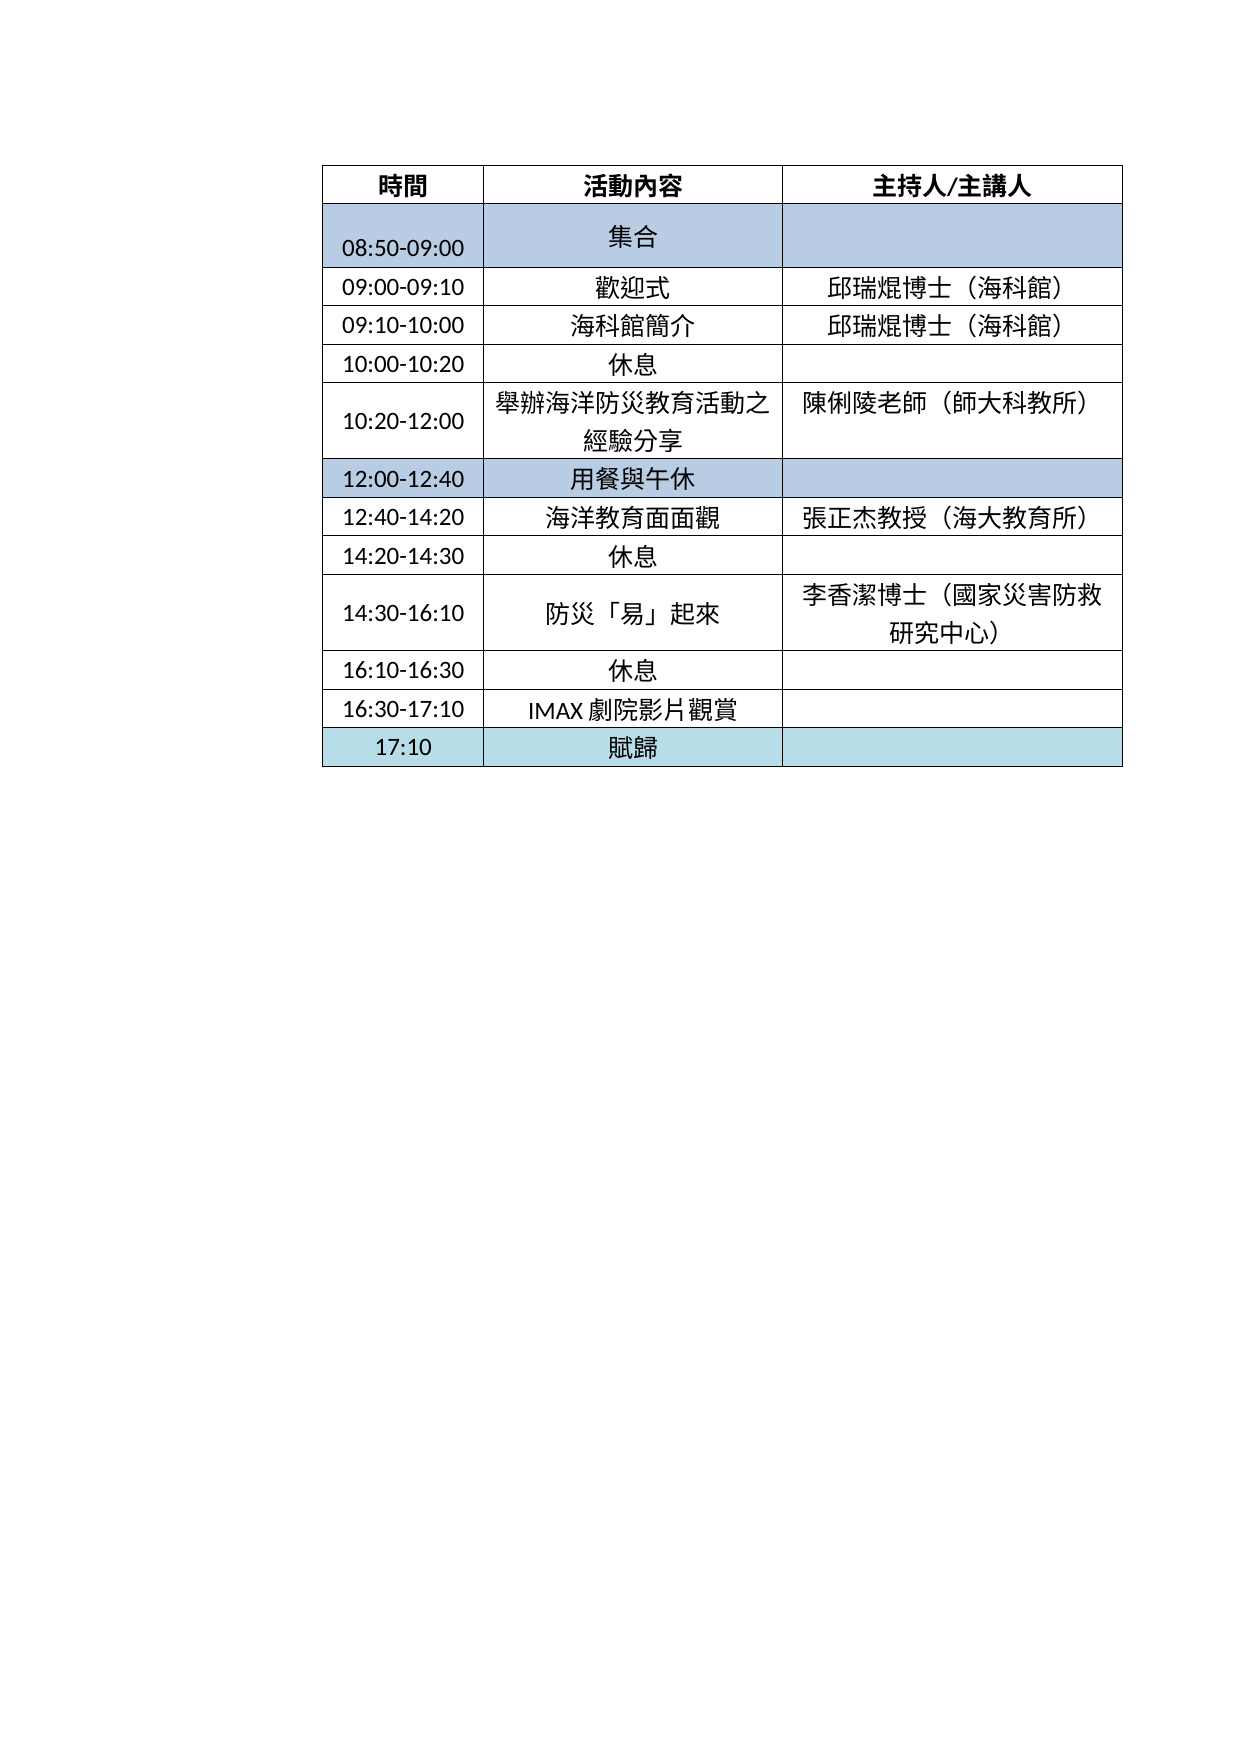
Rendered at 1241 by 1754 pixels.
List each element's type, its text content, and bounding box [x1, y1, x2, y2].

table_cell 14:30-16:10 [323, 575, 483, 650]
table_cell 賦歸 [484, 728, 782, 766]
table_cell [783, 536, 1122, 574]
table_cell [783, 459, 1122, 497]
table_cell 舉辦海洋防災教育活動之經驗分享 [484, 383, 782, 458]
table_cell 09:00-09:10 [323, 268, 483, 305]
table_cell 海洋教育面面觀 [484, 498, 782, 535]
table_cell 14:20-14:30 [323, 536, 483, 574]
table_cell 陳俐陵老師（師大科教所） [783, 383, 1122, 458]
table_cell 邱瑞焜博士（海科館） [783, 268, 1122, 305]
table_header 主持人/主講人 [783, 166, 1122, 203]
table_cell [783, 690, 1122, 727]
table_cell 08:50-09:00 [323, 204, 483, 267]
table_cell 防災「易」起來 [484, 575, 782, 650]
table_cell 10:00-10:20 [323, 345, 483, 382]
table_cell 歡迎式 [484, 268, 782, 305]
table_cell 集合 [484, 204, 782, 267]
table_header 時間 [323, 166, 483, 203]
table_cell [783, 345, 1122, 382]
table_cell 邱瑞焜博士（海科館） [783, 306, 1122, 344]
table_cell 09:10-10:00 [323, 306, 483, 344]
table_cell 17:10 [323, 728, 483, 766]
table_cell IMAX劇院影片觀賞 [484, 690, 782, 727]
table_cell [783, 651, 1122, 688]
table_cell 12:00-12:40 [323, 459, 483, 497]
table_cell [783, 728, 1122, 766]
table_cell 12:40-14:20 [323, 498, 483, 535]
table_cell 休息 [484, 651, 782, 688]
table_header 活動內容 [484, 166, 782, 203]
table_cell [783, 204, 1122, 267]
table_cell 用餐與午休 [484, 459, 782, 497]
table_cell 休息 [484, 345, 782, 382]
table_cell 16:10-16:30 [323, 651, 483, 688]
table_cell 李香潔博士（國家災害防救研究中心） [783, 575, 1122, 650]
table_cell 16:30-17:10 [323, 690, 483, 727]
table_cell 海科館簡介 [484, 306, 782, 344]
table_cell 10:20-12:00 [323, 383, 483, 458]
table_cell 張正杰教授（海大教育所） [783, 498, 1122, 535]
table_cell 休息 [484, 536, 782, 574]
